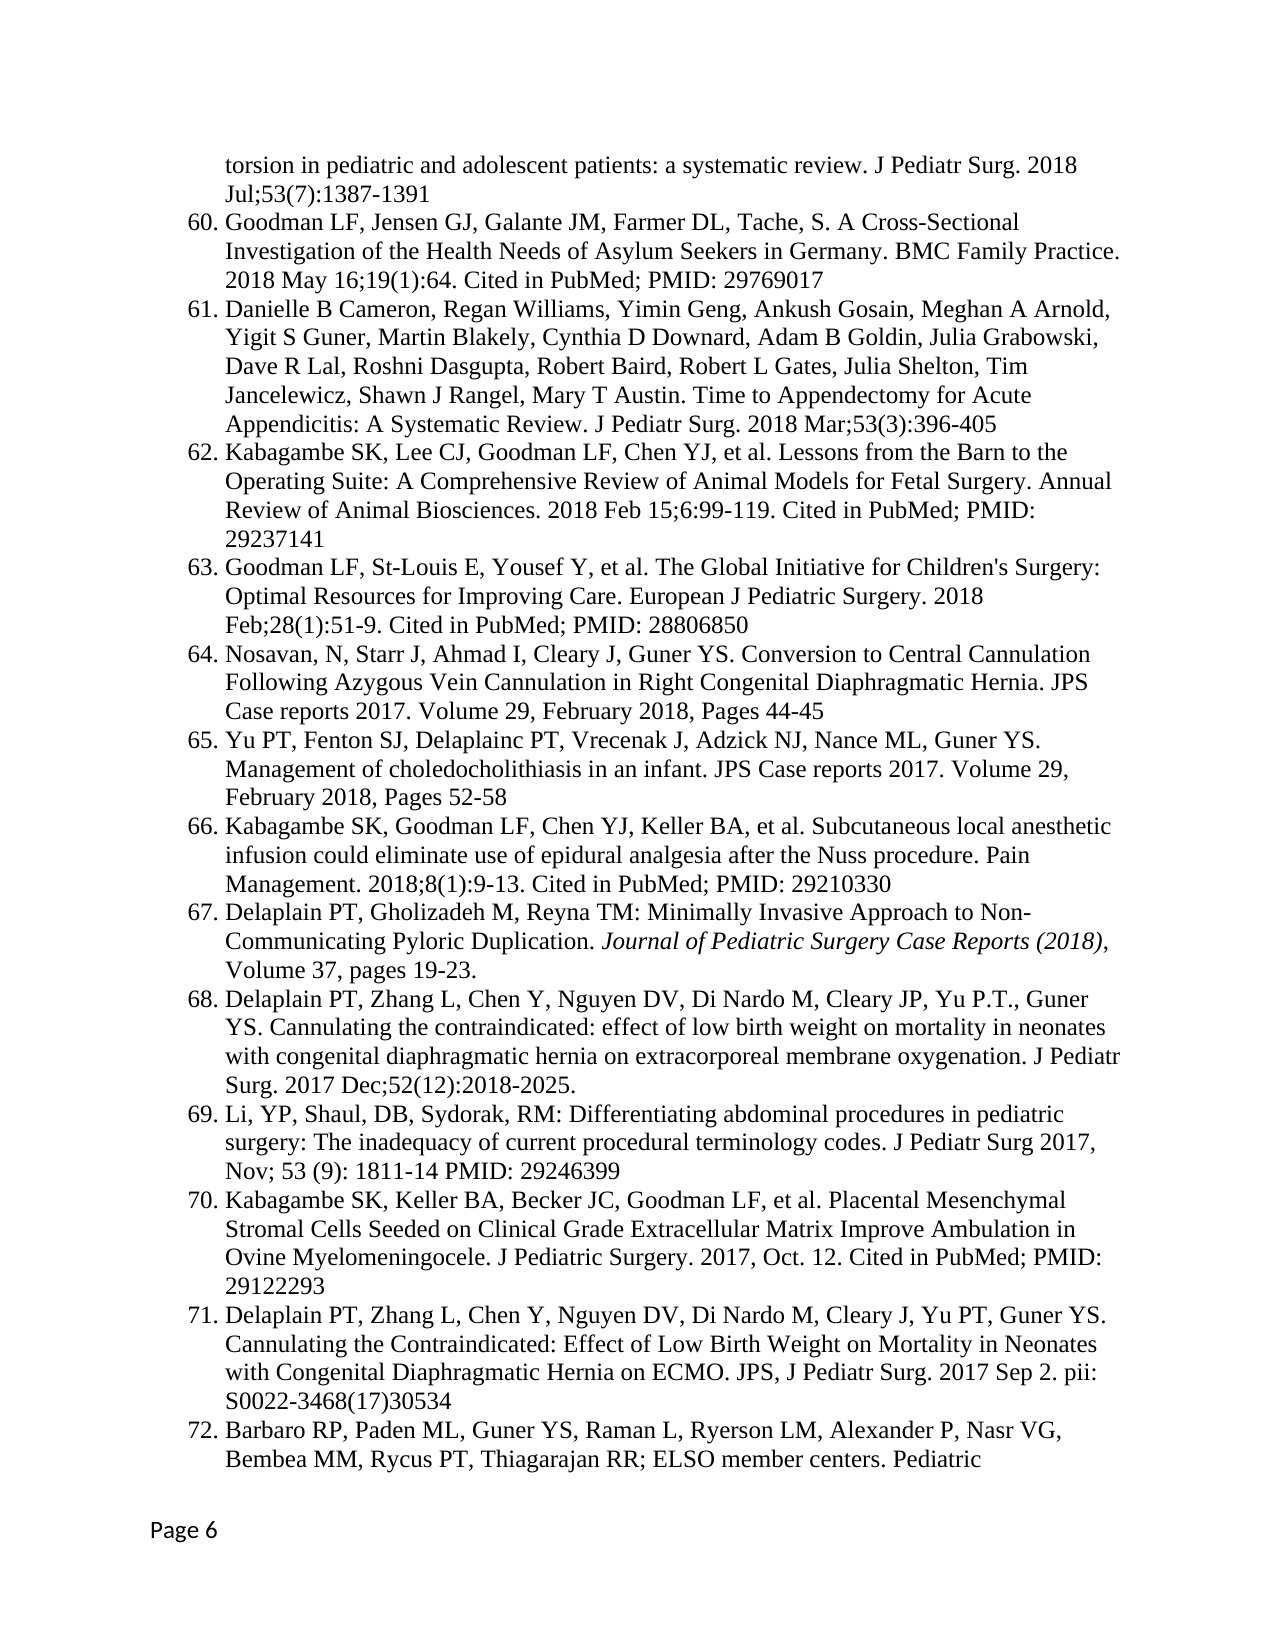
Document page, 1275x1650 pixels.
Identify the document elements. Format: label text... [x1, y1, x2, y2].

list Delaplain PT, Gholizadeh M, Reyna TM: Minimally Invasive Approach to Non-Communicating Pyloric Duplication. Journal of Pediatric Surgery Case Reports (2018), Volume 37, pages 19-23. [187, 926, 1125, 1012]
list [187, 150, 1125, 236]
list Danielle B Cameron, Regan Williams, Yimin Geng, Ankush Gosain, Meghan A Arnold, Yigit S Guner, Martin Blakely, Cynthia D Downard, Adam B Goldin, Julia Grabowski, Dave R Lal, Roshni Dasgupta, Robert Baird, Robert L Gates, Julia Shelton, Tim Jancelewicz, Shawn J Rangel, Mary T Austin. Time to Appendectomy for Acute Appendicitis: A Systematic Review. J Pediatr Surg. 2018 Mar;53(3):396-405 [187, 322, 1125, 466]
list Yu PT, Fenton SJ, Delaplainc PT, Vrecenak J, Adzick NJ, Nance ML, Guner YS. Management of choledocholithiasis in an infant. JPS Case reports 2017. Volume 29, February 2018, Pages 52-58 [187, 754, 1125, 840]
list Delaplain PT, Zhang L, Chen Y, Nguyen DV, Di Nardo M, Cleary J, Yu PT, Guner YS. Cannulating the Contraindicated: Effect of Low Birth Weight on Mortality in Neonates with Congenital Diaphragmatic Hernia on ECMO. JPS, J Pediatr Surg. 2017 Sep 2. pii: S0022-3468(17)30534 [187, 1329, 1125, 1444]
list Nosavan, N, Starr J, Ahmad I, Cleary J, Guner YS. Conversion to Central Cannulation Following Azygous Vein Cannulation in Right Congenital Diaphragmatic Hernia. JPS Case reports 2017. Volume 29, February 2018, Pages 44-45 [187, 667, 1125, 754]
list Kabagambe SK, Lee CJ, Goodman LF, Chen YJ, et al. Lessons from the Barn to the Operating Suite: A Comprehensive Review of Animal Models for Fetal Surgery. Annual Review of Animal Biosciences. 2018 Feb 15;6:99-119. Cited in PubMed; PMID: 29237141 [187, 466, 1125, 581]
list Kabagambe SK, Keller BA, Becker JC, Goodman LF, et al. Placental Mesenchymal Stromal Cells Seeded on Clinical Grade Extracellular Matrix Improve Ambulation in Ovine Myelomeningocele. J Pediatric Surgery. 2017, Oct. 12. Cited in PubMed; PMID: 29122293 [187, 1214, 1125, 1329]
list Goodman LF, St-Louis E, Yousef Y, et al. The Global Initiative for Children's Surgery: Optimal Resources for Improving Care. European J Pediatric Surgery. 2018 Feb;28(1):51-9. Cited in PubMed; PMID: 28806850 [187, 581, 1125, 667]
list Kabagambe SK, Goodman LF, Chen YJ, Keller BA, et al. Subcutaneous local anesthetic infusion could eliminate use of epidural analgesia after the Nuss procedure. Pain Management. 2018;8(1):9-13. Cited in PubMed; PMID: 29210330 [187, 840, 1125, 926]
list Li, YP, Shaul, DB, Sydorak, RM: Differentiating abdominal procedures in pediatric surgery: The inadequacy of current procedural terminology codes. J Pediatr Surg 2017, Nov; 53 (9): 1811-14 PMID: 29246399 [187, 1127, 1125, 1214]
list Goodman LF, Jensen GJ, Galante JM, Farmer DL, Tache, S. A Cross-Sectional Investigation of the Health Needs of Asylum Seekers in Germany. BMC Family Practice. 2018 May 16;19(1):64. Cited in PubMed; PMID: 29769017 [187, 236, 1125, 322]
list Delaplain PT, Zhang L, Chen Y, Nguyen DV, Di Nardo M, Cleary JP, Yu P.T., Guner YS. Cannulating the contraindicated: effect of low birth weight on mortality in neonates with congenital diaphragmatic hernia on extracorporeal membrane oxygenation. J Pediatr Surg. 2017 Dec;52(12):2018-2025. [187, 1012, 1125, 1127]
